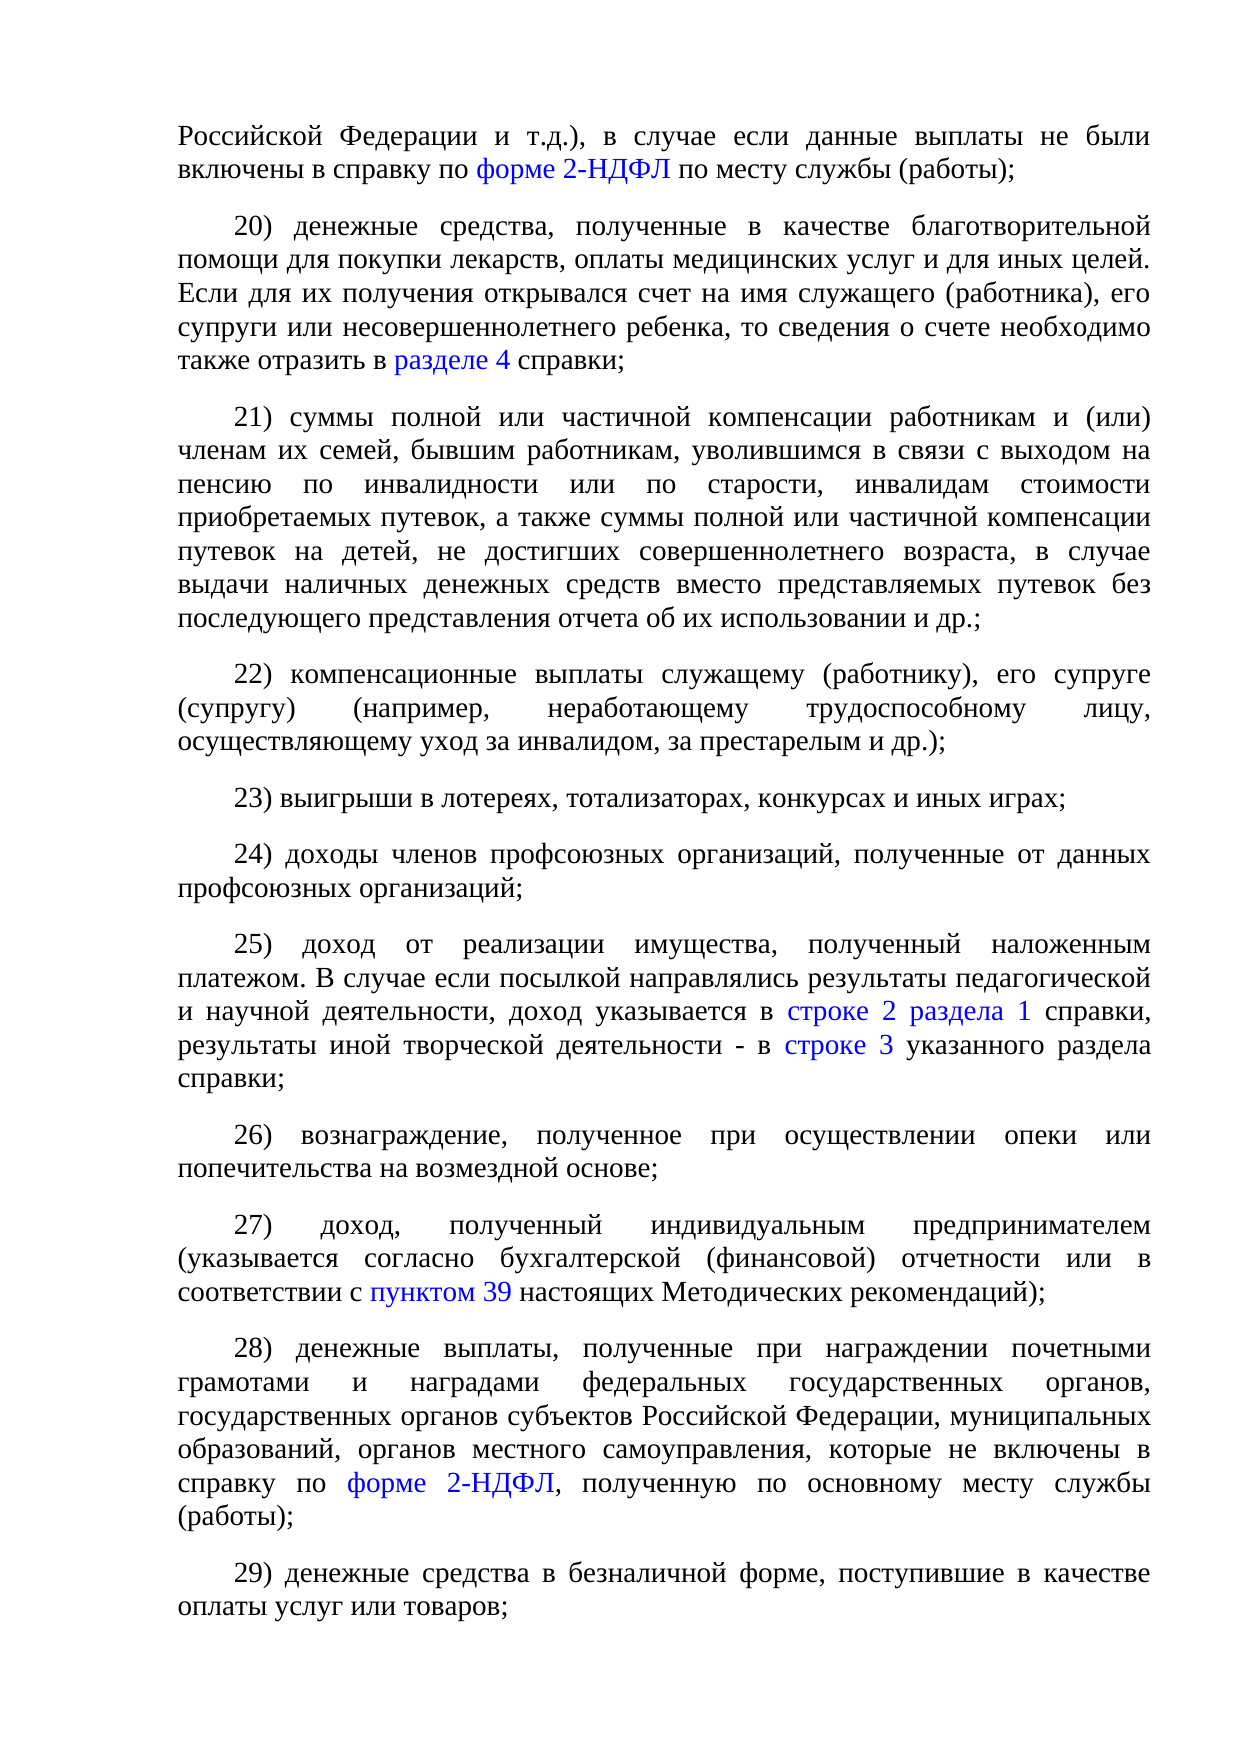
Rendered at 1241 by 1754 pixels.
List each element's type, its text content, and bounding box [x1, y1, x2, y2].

text 28) денежные выплаты, полученные при награждении почетными грамотами и наградами федеральных государственных органов, государственных органов субъектов Российской Федерации, муниципальных образований, органов местного самоуправления, которые не включены в справку по форме 2-НДФЛ, полученную по основному месту службы (работы); [177, 1331, 1152, 1532]
text 27) доход, полученный индивидуальным предпринимателем (указывается согласно бухгалтерской (финансовой) отчетности или в соответствии с пунктом 39 настоящих Методических рекомендаций); [177, 1207, 1152, 1308]
text 20) денежные средства, полученные в качестве благотворительной помощи для покупки лекарств, оплаты медицинских услуг и для иных целей. Если для их получения открывался счет на имя служащего (работника), его супруги или несовершеннолетнего ребенка, то сведения о счете необходимо также отразить в разделе 4 справки; [177, 208, 1152, 376]
text 23) выигрыши в лотереях, тотализаторах, конкурсах и иных играх; [177, 780, 1152, 813]
text 21) суммы полной или частичной компенсации работникам и (или) членам их семей, бывшим работникам, уволившимся в связи с выходом на пенсию по инвалидности или по старости, инвалидам стоимости приобретаемых путевок, а также суммы полной или частичной компенсации путевок на детей, не достигших совершеннолетнего возраста, в случае выдачи наличных денежных средств вместо представляемых путевок без последующего представления отчета об их использовании и др.; [177, 399, 1152, 633]
text 24) доходы членов профсоюзных организаций, полученные от данных профсоюзных организаций; [177, 836, 1152, 903]
text 26) вознаграждение, полученное при осуществлении опеки или попечительства на возмездной основе; [177, 1117, 1152, 1184]
text 29) денежные средства в безналичной форме, поступившие в качестве оплаты услуг или товаров; [177, 1555, 1152, 1622]
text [177, 118, 1152, 185]
text 22) компенсационные выплаты служащему (работнику), его супруге (супругу) (например, неработающему трудоспособному лицу, осуществляющему уход за инвалидом, за престарелым и др.); [177, 656, 1152, 757]
text 25) доход от реализации имущества, полученный наложенным платежом. В случае если посылкой направлялись результаты педагогической и научной деятельности, доход указывается в строке 2 раздела 1 справки, результаты иной творческой деятельности - в строке 3 указанного раздела справки; [177, 926, 1152, 1094]
